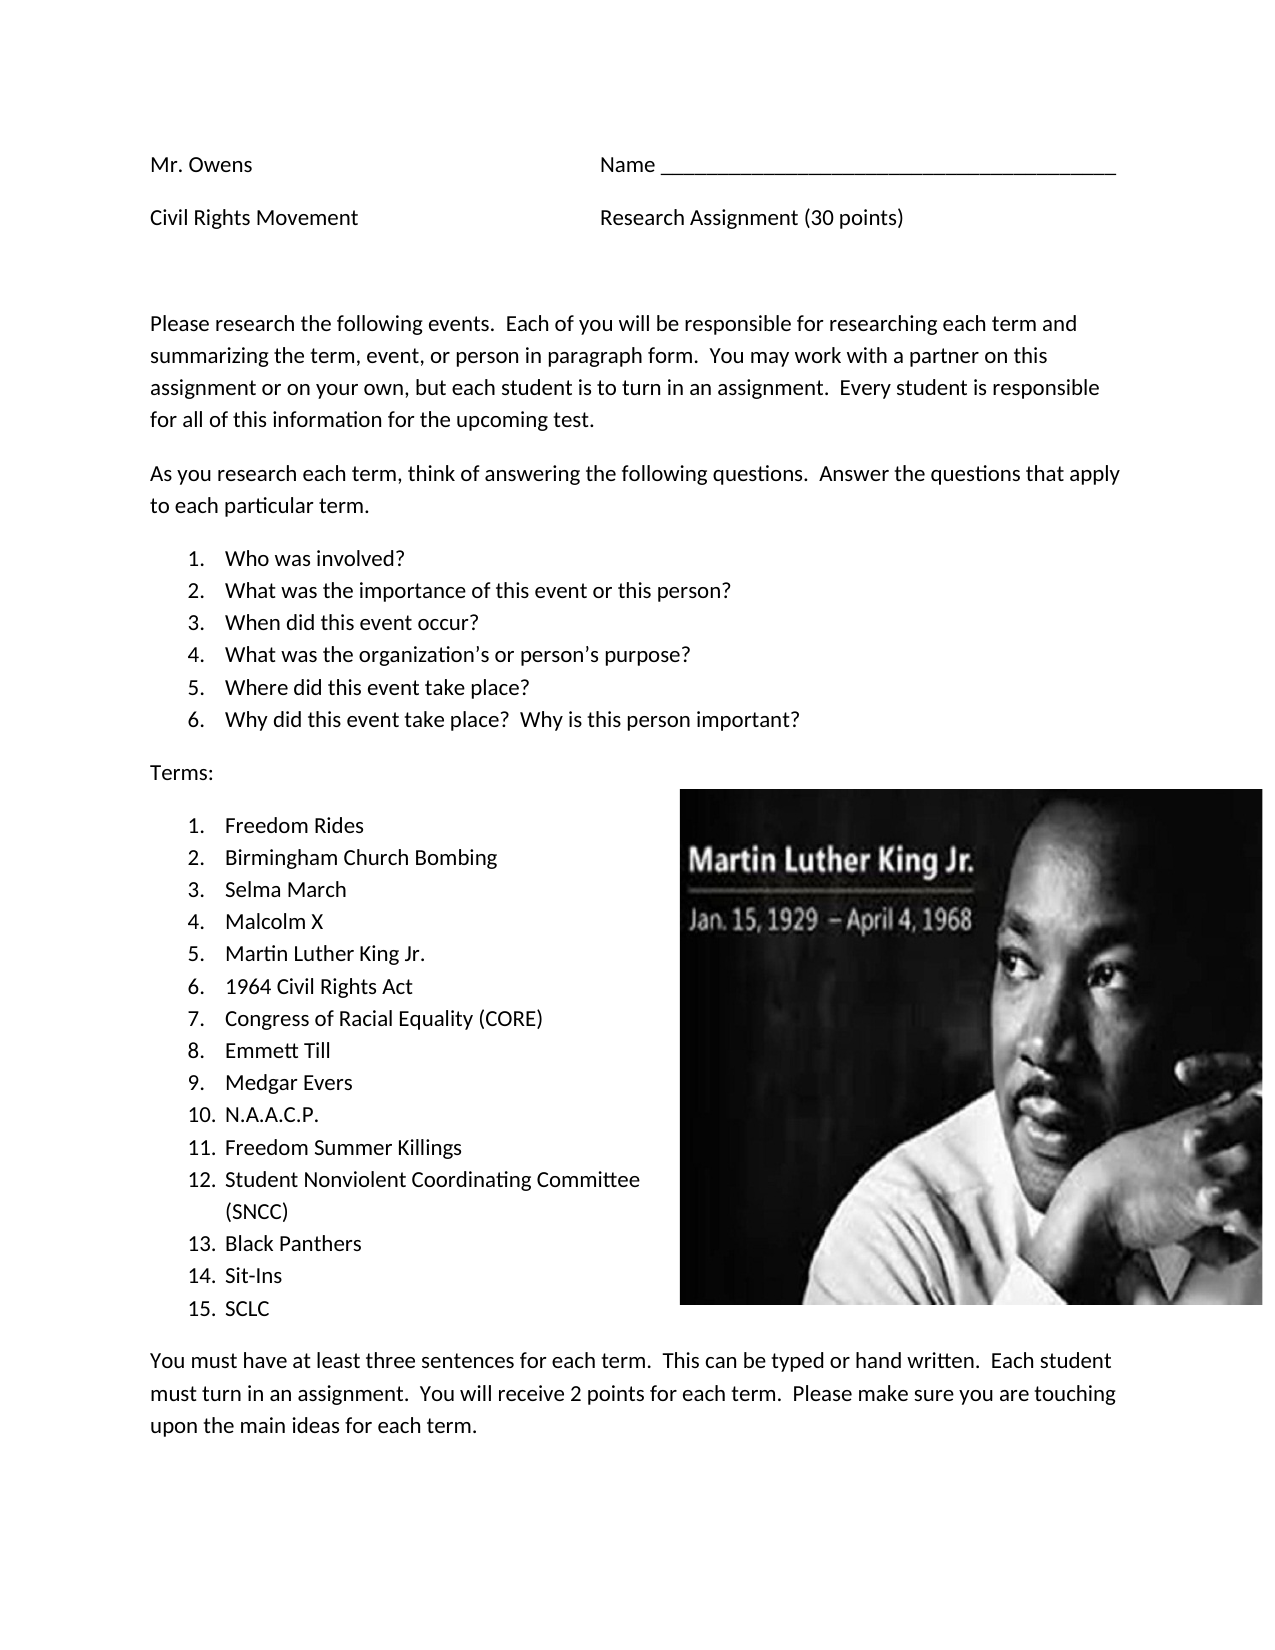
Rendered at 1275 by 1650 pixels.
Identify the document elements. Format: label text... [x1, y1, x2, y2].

text Civil Rights Movement Research Assignment (30 points) [150, 203, 1125, 231]
text Please research the following events. Each of you will be responsible for researching each term and summarizing the term, event, or person in paragraph form. You may work with a partner on this assignment or on your own, but each student is to turn in an assignment. Every student is responsible for all of this information for the upcoming test. [150, 309, 1125, 434]
list Birmingham Church Bombing [187, 843, 679, 871]
list Martin Luther King Jr. [187, 939, 679, 968]
list Where did this event take place? [187, 673, 1125, 701]
list Black Panthers [187, 1229, 679, 1257]
list Malcolm X [187, 907, 679, 935]
list Emmett Till [187, 1036, 679, 1064]
text You must have at least three sentences for each term. This can be typed or hand written. Each student must turn in an assignment. You will receive 2 points for each term. Please make sure you are touching upon the main ideas for each term. [150, 1347, 1125, 1439]
list Congress of Racial Equality (CORE) [187, 1004, 679, 1032]
text As you research each term, think of answering the following questions. Answer the questions that apply to each particular term. [150, 459, 1125, 519]
list Medgar Evers [187, 1068, 679, 1096]
list Who was involved? [187, 544, 1125, 572]
list Selma March [187, 875, 679, 903]
list Student Nonviolent Coordinating Committee (SNCC) [187, 1165, 679, 1225]
list Freedom Rides [187, 811, 679, 839]
list Freedom Summer Killings [187, 1133, 679, 1161]
list N.A.A.C.P. [187, 1101, 679, 1128]
list What was the importance of this event or this person? [187, 576, 1125, 604]
list 1964 Civil Rights Act [187, 972, 679, 1000]
list Sit-Ins [187, 1261, 679, 1289]
list Why did this event take place? Why is this person important? [187, 705, 1125, 733]
text Terms: [150, 758, 1125, 786]
list SCLC [187, 1294, 1125, 1322]
list When did this event occur? [187, 608, 1125, 636]
text Mr. Owens Name ________________________________________ [150, 150, 1125, 178]
picture [679, 789, 1263, 1305]
list What was the organization’s or person’s purpose? [187, 640, 1125, 668]
